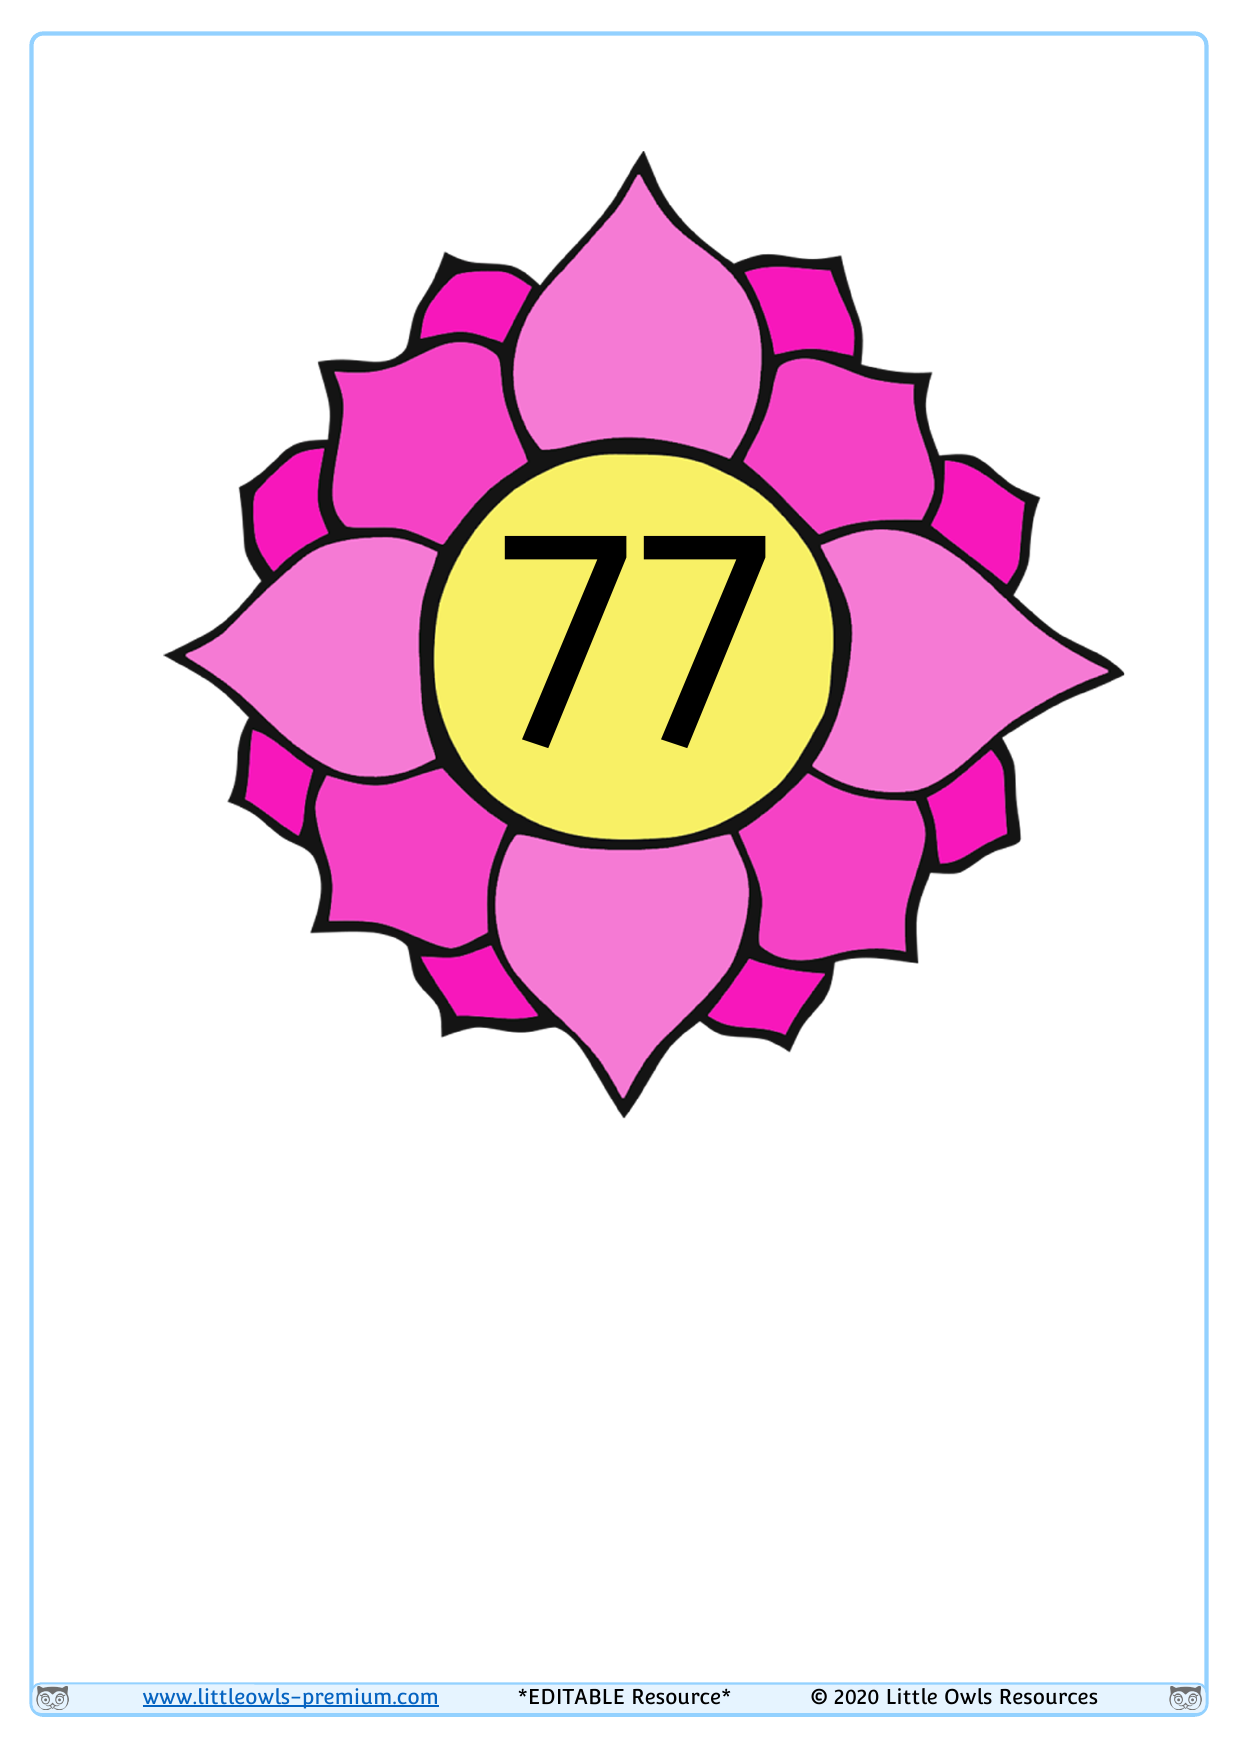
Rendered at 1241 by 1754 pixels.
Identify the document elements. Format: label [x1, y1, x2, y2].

picture [150, 151, 1125, 1126]
picture [31, 1681, 76, 1717]
picture [1164, 1681, 1209, 1717]
